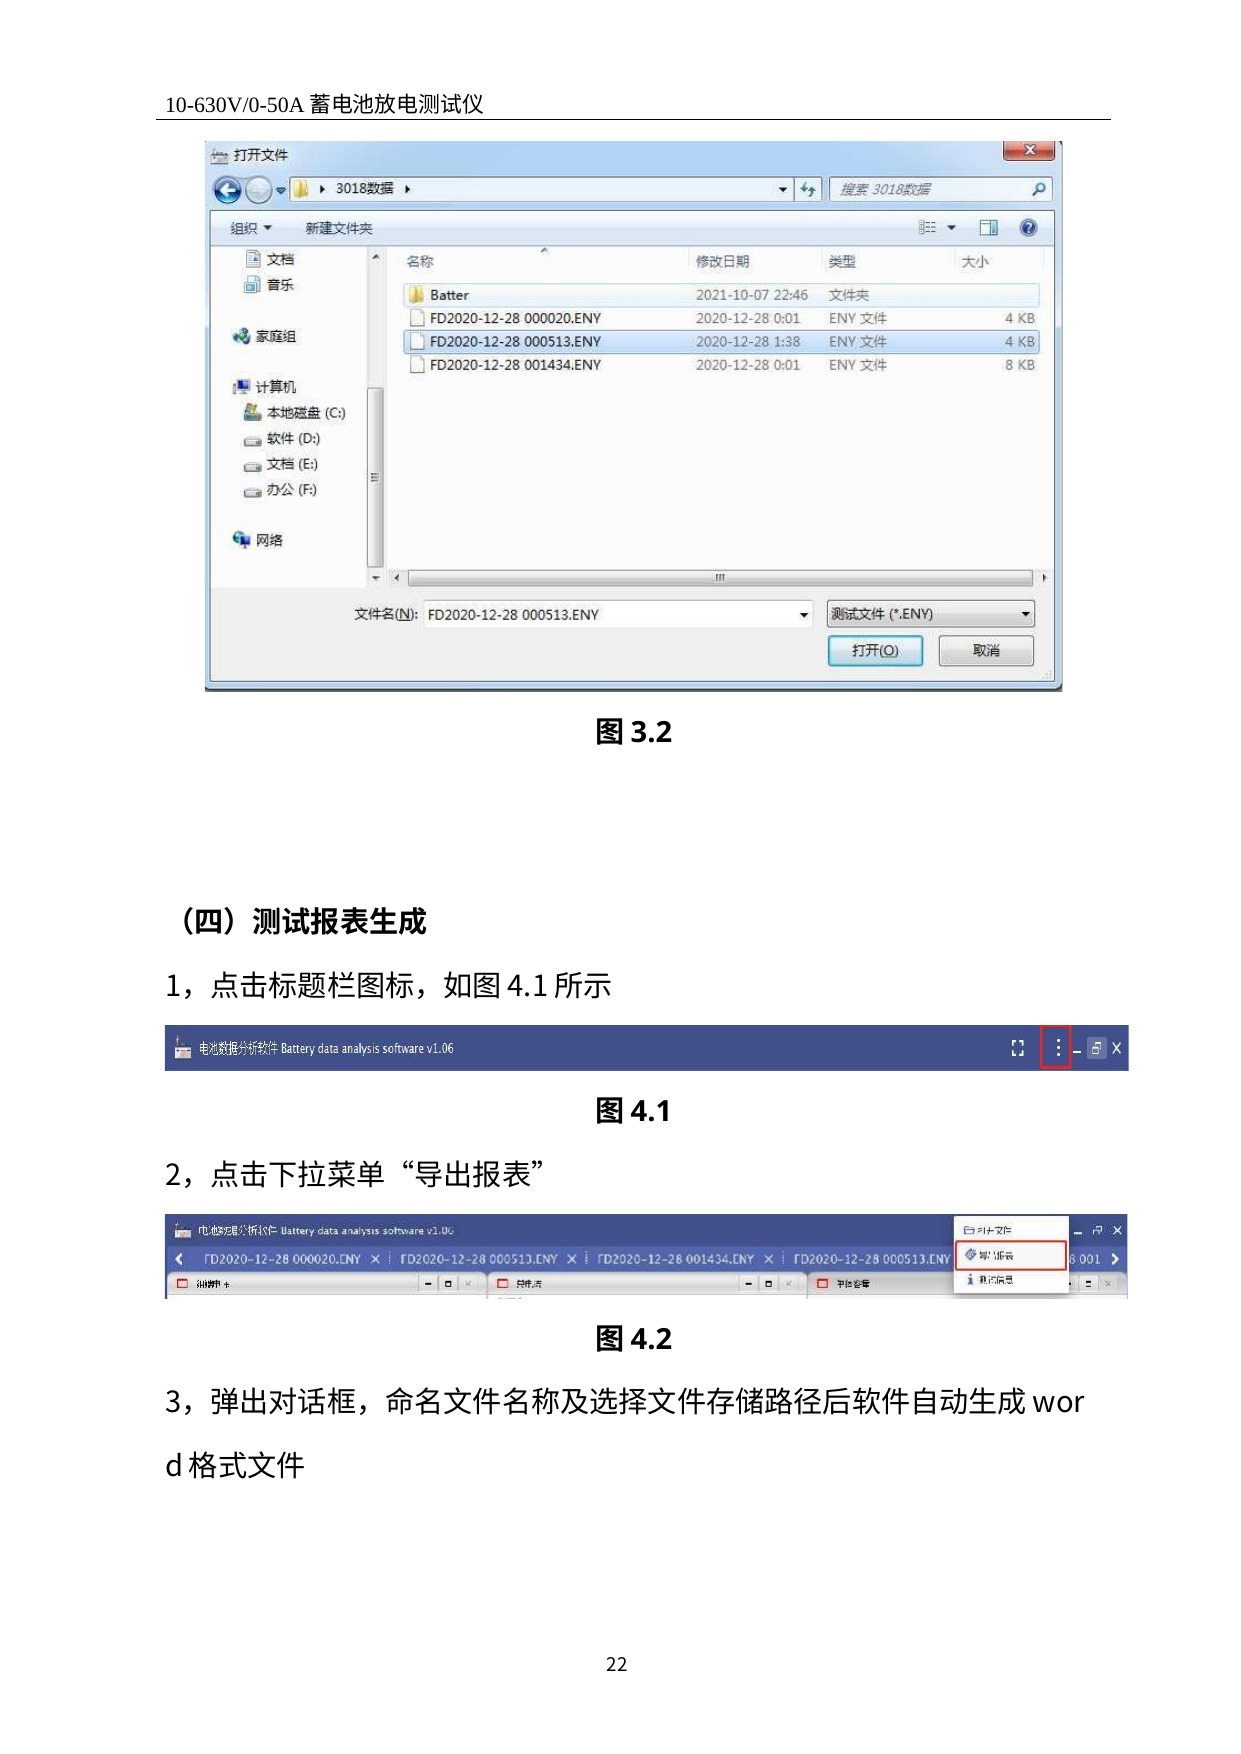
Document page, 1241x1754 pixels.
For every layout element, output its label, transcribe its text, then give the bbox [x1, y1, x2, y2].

picture [164, 1214, 1128, 1299]
text （四）测试报表生成 [165, 899, 1103, 941]
picture [164, 1025, 1129, 1071]
text 2，点击下拉菜单“导出报表” [165, 1151, 1103, 1193]
text 1，点击标题栏图标，如图4.1所示 [165, 962, 1103, 1004]
picture [204, 141, 1063, 692]
text 图4.1 [165, 1087, 1103, 1130]
text 3，弹出对话框，命名文件名称及选择文件存储路径后软件自动生成word格式文件 [165, 1379, 1103, 1485]
text 图4.2 [165, 1315, 1103, 1358]
text 图3.2 [165, 708, 1103, 751]
